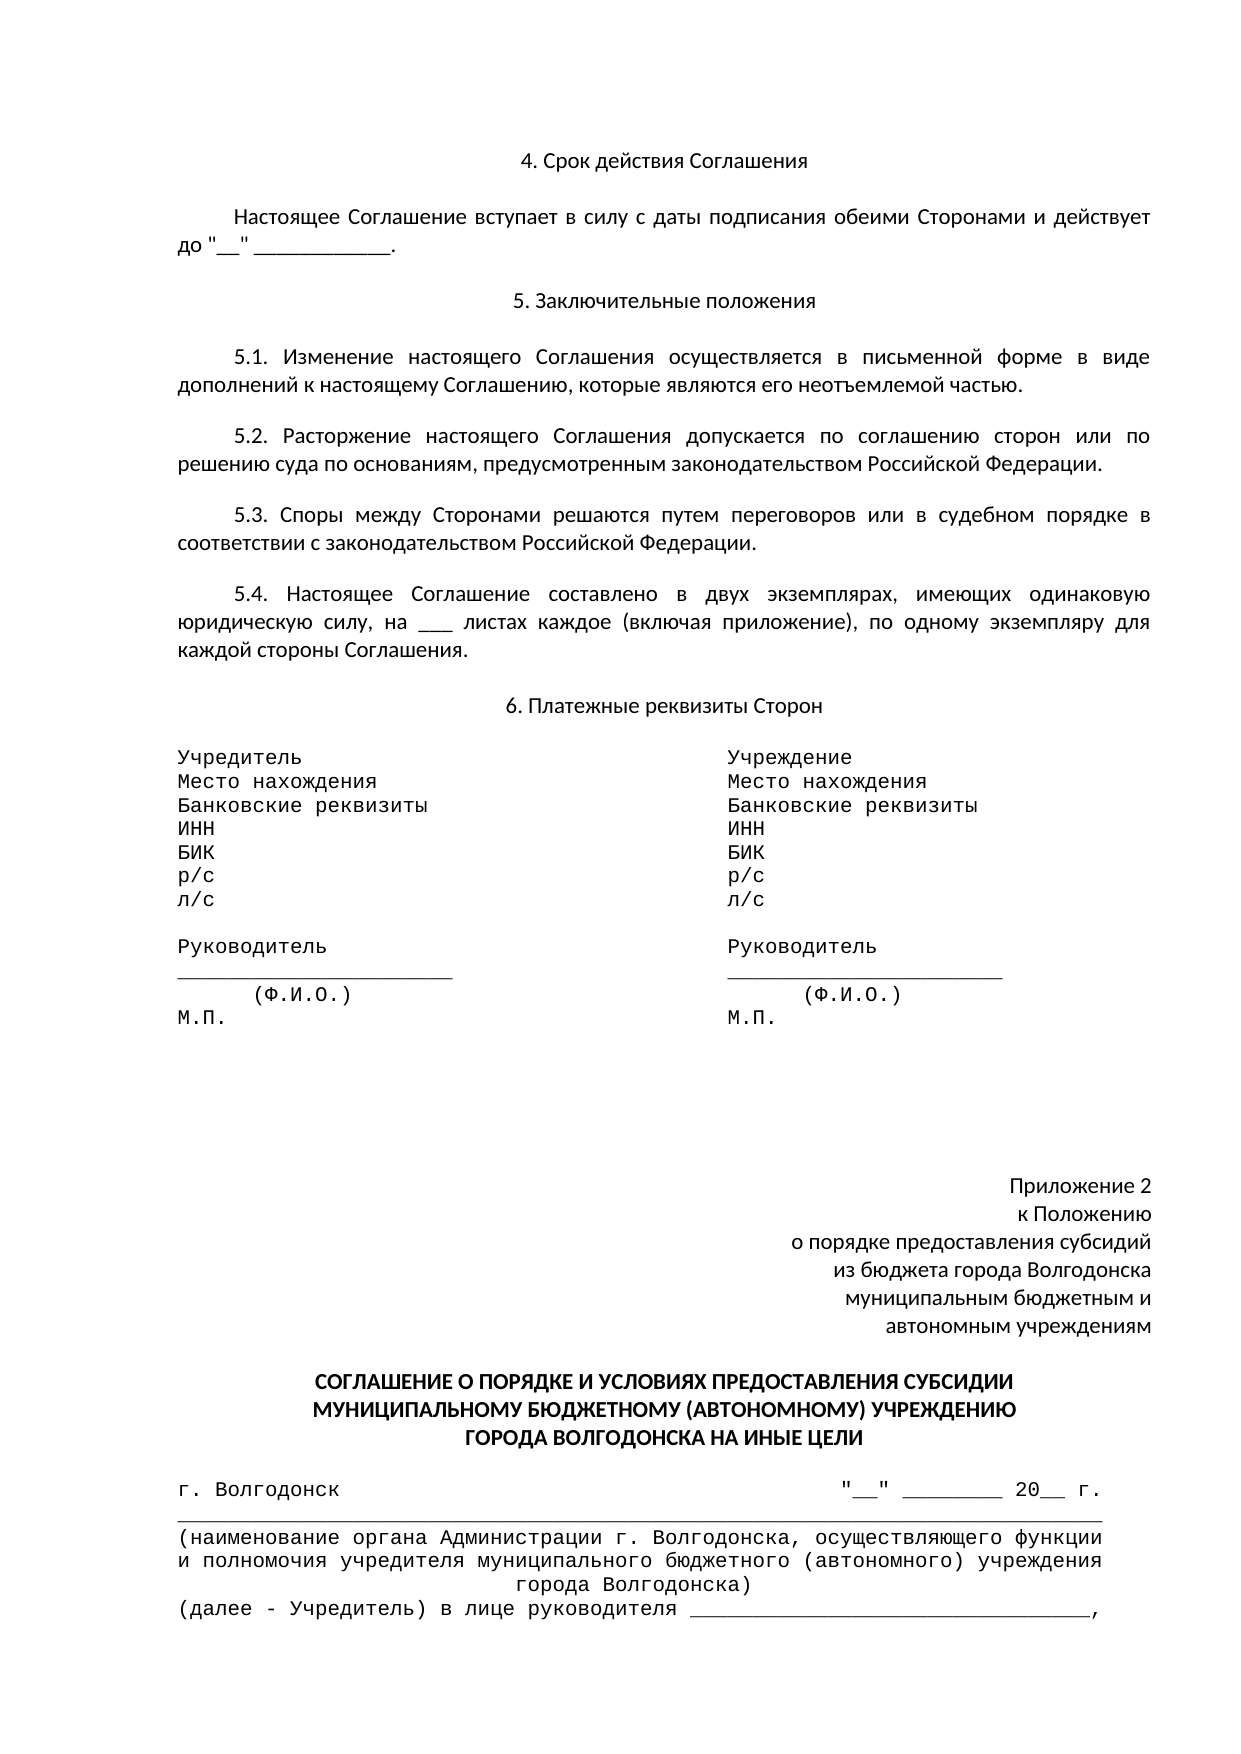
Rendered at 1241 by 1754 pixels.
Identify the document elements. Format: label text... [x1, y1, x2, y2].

title ГОРОДА ВОЛГОДОНСКА НА ИНЫЕ ЦЕЛИ [177, 1423, 1152, 1451]
text 5.1. Изменение настоящего Соглашения осуществляется в письменной форме в виде дополнений к настоящему Соглашению, которые являются его неотъемлемой частью. [177, 342, 1152, 398]
text г. Волгодонск "__" ________ 20__ г. [177, 1479, 1152, 1503]
text (далее - Учредитель) в лице руководителя ________________________________, [177, 1598, 1152, 1621]
text 5. Заключительные положения [177, 286, 1152, 314]
title МУНИЦИПАЛЬНОМУ БЮДЖЕТНОМУ (АВТОНОМНОМУ) УЧРЕЖДЕНИЮ [177, 1395, 1152, 1423]
text о порядке предоставления субсидий [177, 1227, 1152, 1255]
text автономным учреждениям [177, 1311, 1152, 1339]
text ИНН ИНН [177, 818, 1152, 842]
text Настоящее Соглашение вступает в силу с даты подписания обеими Сторонами и действует до "__" ____________. [177, 202, 1152, 258]
text Приложение 2 [177, 1171, 1152, 1199]
text Место нахождения Место нахождения [177, 771, 1152, 794]
text муниципальным бюджетным и [177, 1283, 1152, 1311]
text __________________________________________________________________________ [177, 1503, 1152, 1527]
text ______________________ ______________________ [177, 960, 1152, 984]
text 5.4. Настоящее Соглашение составлено в двух экземплярах, имеющих одинаковую юридическую силу, на ___ листах каждое (включая приложение), по одному экземпляру для каждой стороны Соглашения. [177, 579, 1152, 663]
text Руководитель Руководитель [177, 936, 1152, 960]
text к Положению [177, 1199, 1152, 1227]
text 5.3. Споры между Сторонами решаются путем переговоров или в судебном порядке в соответствии с законодательством Российской Федерации. [177, 500, 1152, 556]
text (Ф.И.О.) (Ф.И.О.) [177, 984, 1152, 1007]
text М.П. М.П. [177, 1007, 1152, 1031]
text 5.2. Расторжение настоящего Соглашения допускается по соглашению сторон или по решению суда по основаниям, предусмотренным законодательством Российской Федерации. [177, 421, 1152, 477]
text р/с р/с [177, 866, 1152, 889]
text и полномочия учредителя муниципального бюджетного (автономного) учреждения [177, 1550, 1152, 1574]
text л/с л/с [177, 889, 1152, 913]
text (наименование органа Администрации г. Волгодонска, осуществляющего функции [177, 1527, 1152, 1550]
text БИК БИК [177, 842, 1152, 866]
text 4. Срок действия Соглашения [177, 146, 1152, 174]
text из бюджета города Волгодонска [177, 1255, 1152, 1283]
title СОГЛАШЕНИЕ О ПОРЯДКЕ И УСЛОВИЯХ ПРЕДОСТАВЛЕНИЯ СУБСИДИИ [177, 1367, 1152, 1395]
text города Волгодонска) [177, 1574, 1152, 1598]
text Банковские реквизиты Банковские реквизиты [177, 794, 1152, 818]
text 6. Платежные реквизиты Сторон [177, 691, 1152, 719]
text Учредитель Учреждение [177, 747, 1152, 771]
